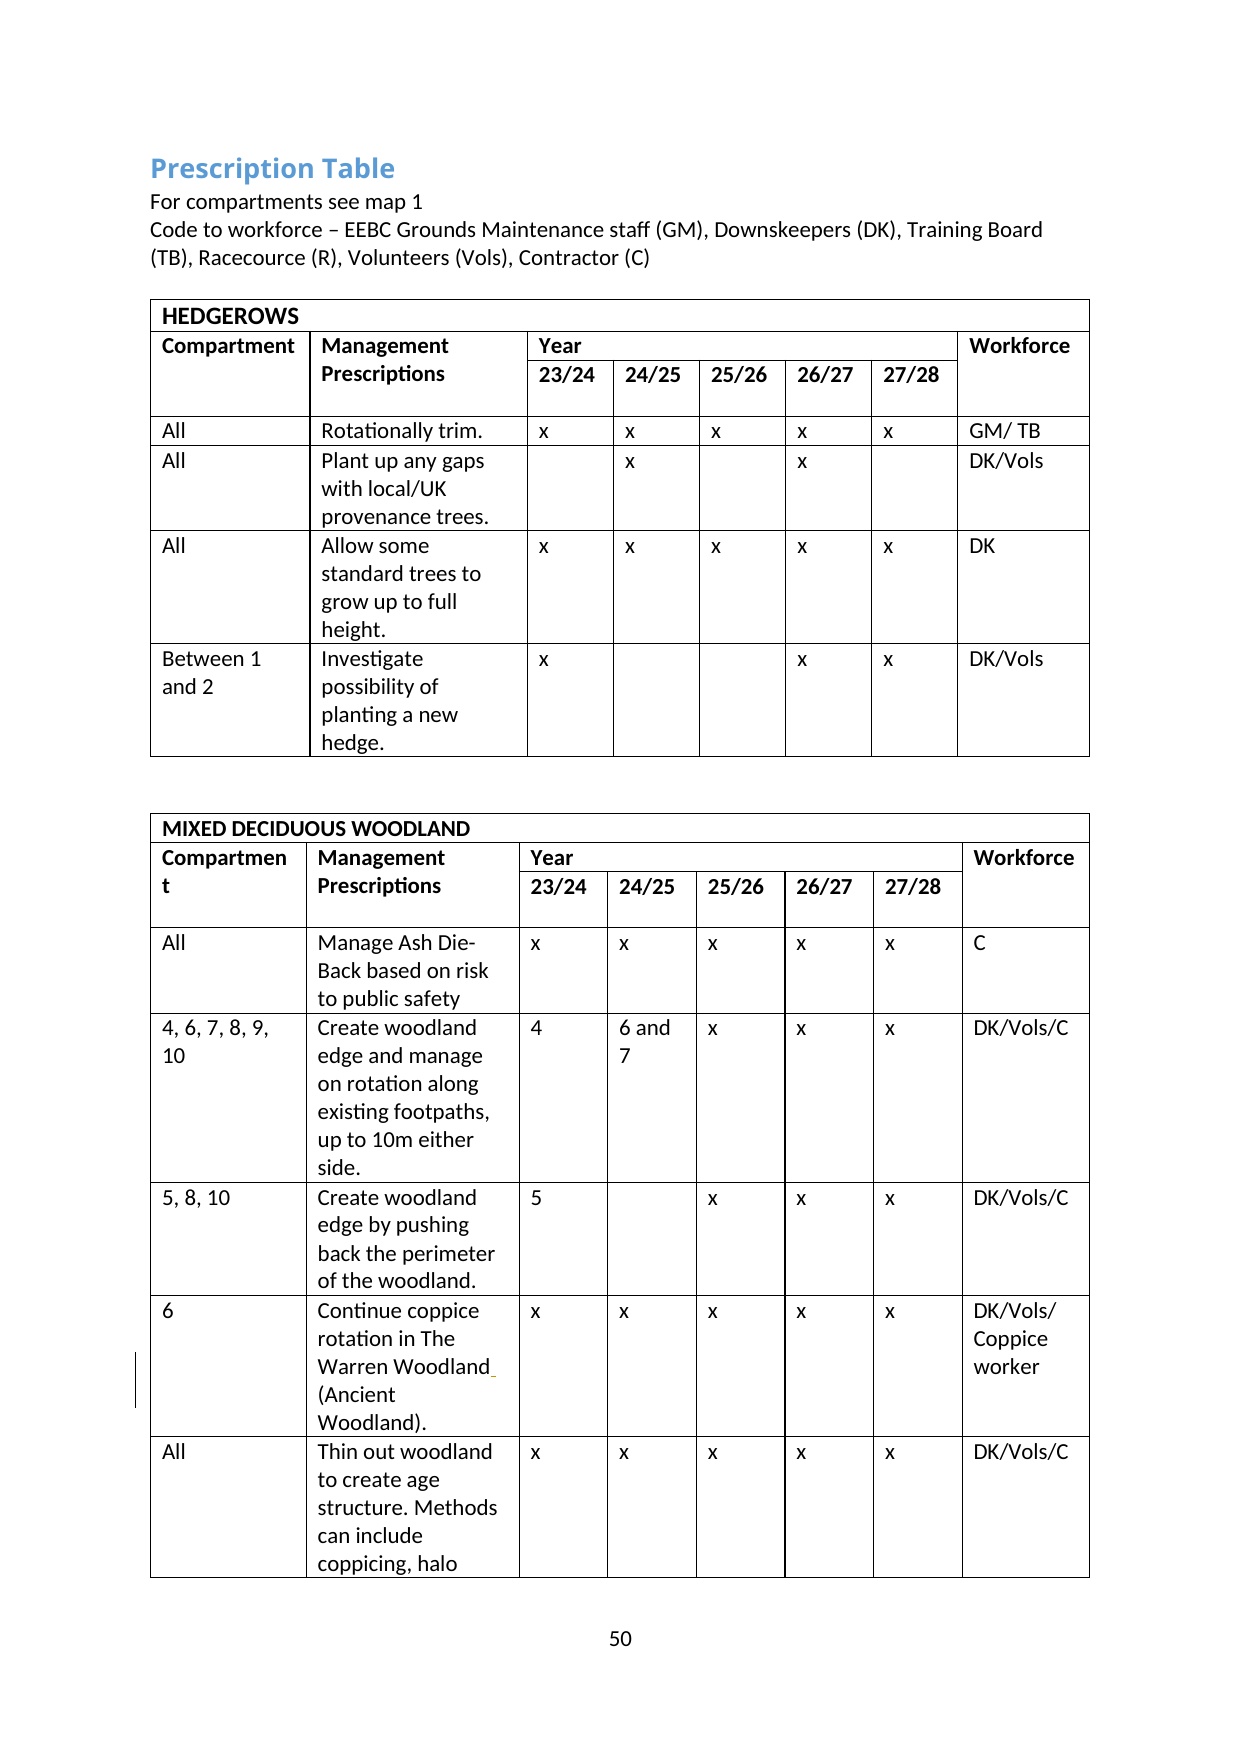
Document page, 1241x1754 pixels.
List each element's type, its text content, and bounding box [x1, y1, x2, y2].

table_cell Between 1 and 2 [151, 644, 309, 756]
table_cell 6 [151, 1296, 306, 1436]
table_cell Management Prescriptions [307, 843, 519, 927]
table_cell 27/28 [872, 361, 957, 416]
table_cell [872, 446, 957, 530]
table_cell Create woodland edge and manage on rotation along existing footpaths, up to 10m either side. [307, 1014, 519, 1182]
table_cell 26/27 [786, 872, 873, 927]
table_cell x [700, 417, 785, 445]
table_cell x [872, 644, 957, 756]
table_cell All [151, 928, 306, 1012]
table_cell 5 [520, 1183, 607, 1295]
table_cell 6 and 7 [608, 1014, 696, 1182]
table_cell Management Prescriptions [311, 332, 527, 416]
table_cell x [608, 1296, 696, 1436]
table_cell 24/25 [614, 361, 699, 416]
table_cell 5, 8, 10 [151, 1183, 306, 1295]
table_cell DK/Vols/Coppice worker [963, 1296, 1089, 1436]
table_cell x [608, 1437, 696, 1577]
table_cell x [786, 1437, 873, 1577]
table_cell [614, 644, 699, 756]
table_cell 23/24 [520, 872, 607, 927]
table_cell x [697, 928, 784, 1012]
table_cell x [786, 446, 871, 530]
table_cell Allow some standard trees to grow up to full height. [311, 531, 527, 643]
table_cell All [151, 1437, 306, 1577]
table_cell x [874, 1014, 962, 1182]
table_cell [608, 1183, 696, 1295]
table_cell All [151, 446, 309, 530]
table_cell Investigate possibility of planting a new hedge. [311, 644, 527, 756]
table_cell x [872, 531, 957, 643]
table_cell Rotationally trim. [311, 417, 527, 445]
table_cell C [963, 928, 1089, 1012]
table_cell Plant up any gaps with local/UK provenance trees. [311, 446, 527, 530]
table_cell x [786, 531, 871, 643]
table_cell x [614, 531, 699, 643]
table_cell x [786, 928, 873, 1012]
table_cell DK/Vols/C [963, 1183, 1089, 1295]
table_cell Continue coppice rotation in The Warren Woodland(Ancient Woodland). [307, 1296, 519, 1436]
table_cell All [151, 531, 309, 643]
table_cell 25/26 [697, 872, 784, 927]
text Code to workforce – EEBC Grounds Maintenance staff (GM), Downskeepers (DK), Training Board (TB), Racecource (R), Volunteers (Vols), Contractor (C) [150, 215, 1090, 271]
table_cell x [697, 1437, 784, 1577]
table_header HEDGEROWS [151, 300, 1089, 331]
table_cell 26/27 [786, 361, 871, 416]
table_cell x [874, 928, 962, 1012]
table_cell Year [520, 843, 962, 871]
table_cell x [874, 1296, 962, 1436]
table_cell x [697, 1183, 784, 1295]
table_cell x [614, 417, 699, 445]
table_cell GM/ TB [958, 417, 1089, 445]
table_cell 24/25 [608, 872, 696, 927]
table_cell x [520, 928, 607, 1012]
table_cell 23/24 [528, 361, 613, 416]
table_cell 25/26 [700, 361, 785, 416]
table_cell DK/Vols [958, 446, 1089, 530]
text For compartments see map 1 [150, 187, 1090, 215]
table_cell 4 [520, 1014, 607, 1182]
table_cell x [786, 644, 871, 756]
table_cell Workforce [963, 843, 1089, 927]
table_cell x [786, 417, 871, 445]
table_cell Manage Ash Die-Back based on risk to public safety [307, 928, 519, 1012]
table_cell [307, 1437, 519, 1577]
table_cell x [697, 1296, 784, 1436]
table_cell Compartment [151, 332, 309, 416]
table_cell Year [528, 332, 957, 359]
table_cell x [528, 644, 613, 756]
table_cell DK/Vols/C [963, 1437, 1089, 1577]
table_cell 27/28 [874, 872, 962, 927]
table_cell All [151, 417, 309, 445]
table_cell x [786, 1014, 873, 1182]
table_cell x [786, 1183, 873, 1295]
table_cell x [872, 417, 957, 445]
table_cell DK/Vols [958, 644, 1089, 756]
table_cell x [528, 417, 613, 445]
table_cell DK [958, 531, 1089, 643]
text Prescription Table [150, 150, 1090, 187]
table_cell Workforce [958, 332, 1089, 416]
table_cell x [608, 928, 696, 1012]
table_cell x [697, 1014, 784, 1182]
table_cell x [614, 446, 699, 530]
table_cell [700, 446, 785, 530]
table_cell [700, 644, 785, 756]
table_header MIXED DECIDUOUS WOODLAND [151, 814, 1089, 842]
table_cell [528, 446, 613, 530]
table_cell x [700, 531, 785, 643]
table_cell x [520, 1437, 607, 1577]
table_cell x [528, 531, 613, 643]
table_cell x [520, 1296, 607, 1436]
table_cell 4, 6, 7, 8, 9, 10 [151, 1014, 306, 1182]
table_cell Compartment [151, 843, 306, 927]
table_cell x [874, 1437, 962, 1577]
table_cell x [786, 1296, 873, 1436]
table_cell x [874, 1183, 962, 1295]
table_cell Create woodland edge by pushing back the perimeter of the woodland. [307, 1183, 519, 1295]
table_cell DK/Vols/C [963, 1014, 1089, 1182]
